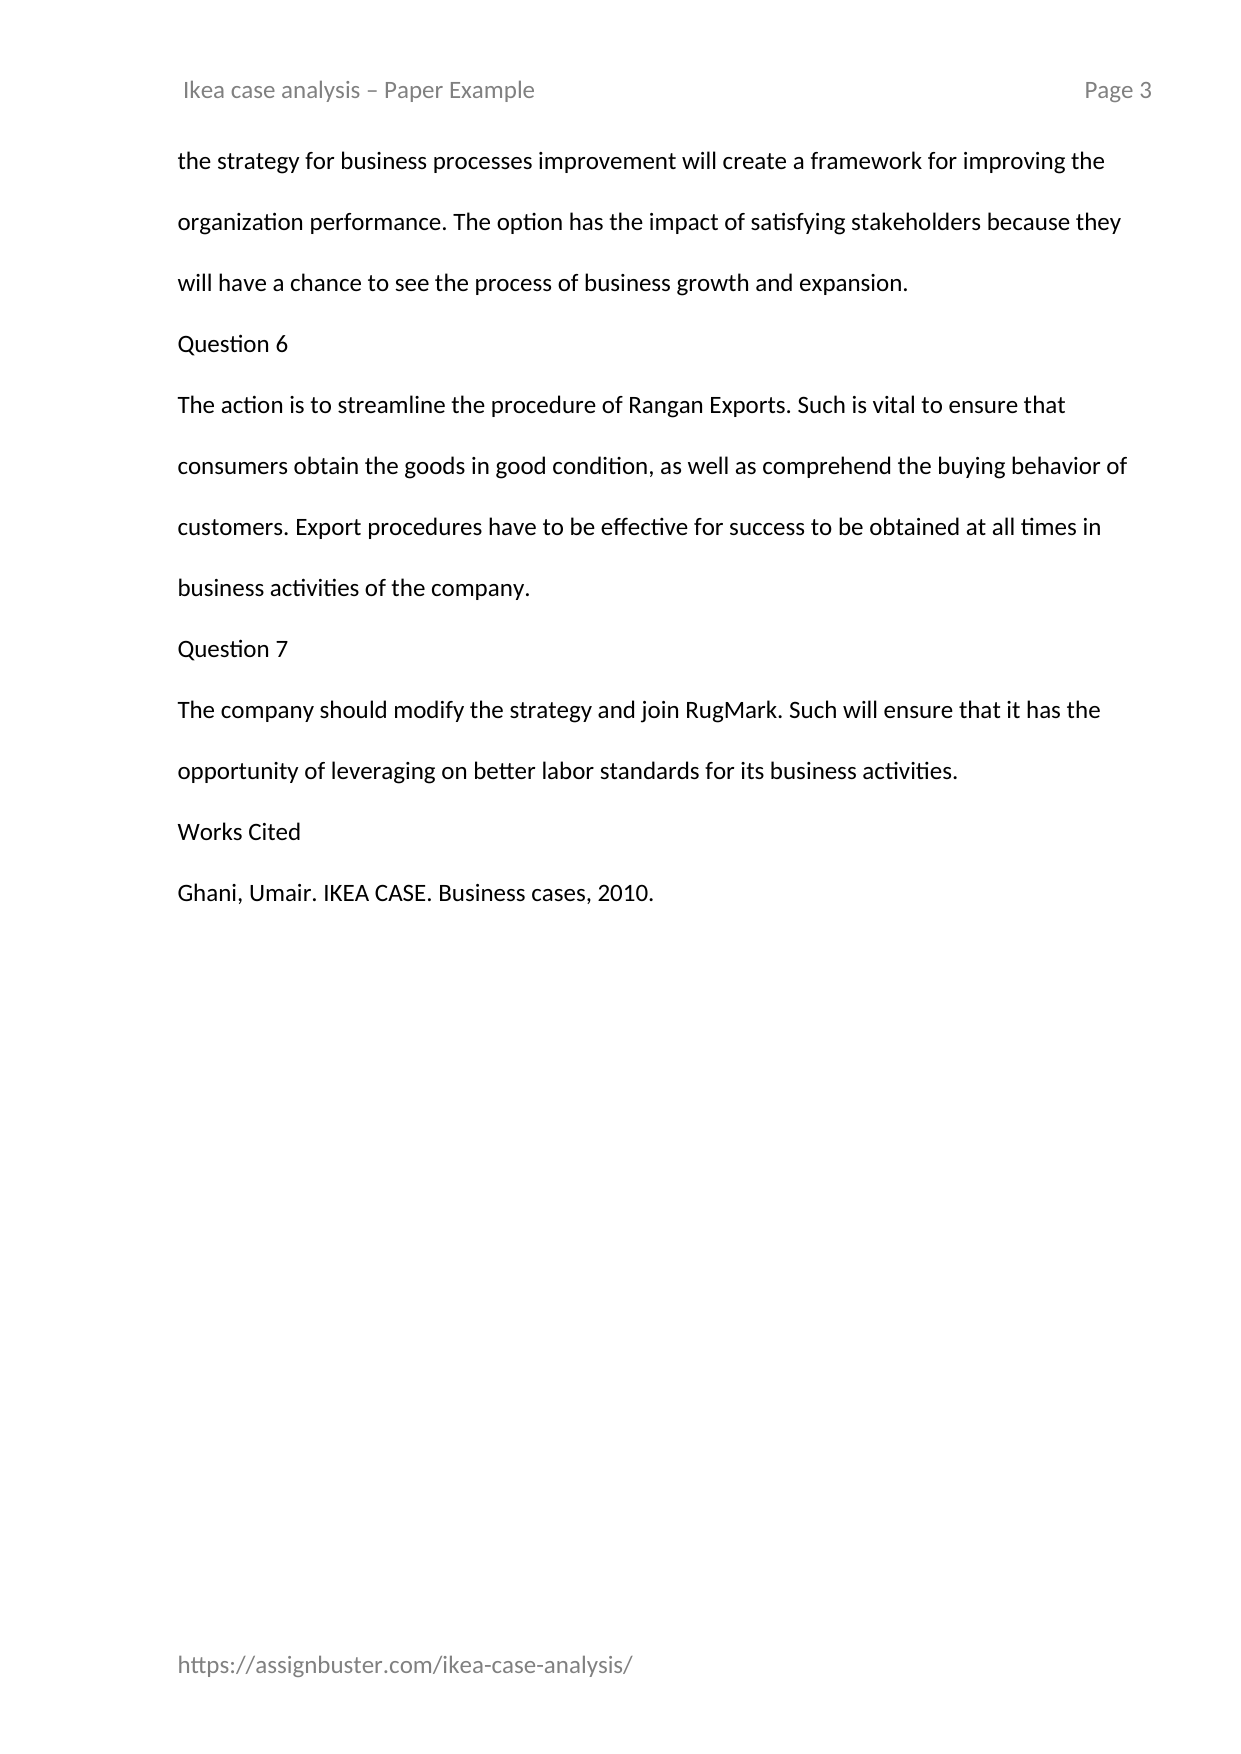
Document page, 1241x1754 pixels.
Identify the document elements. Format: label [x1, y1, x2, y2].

text [177, 145, 1152, 908]
